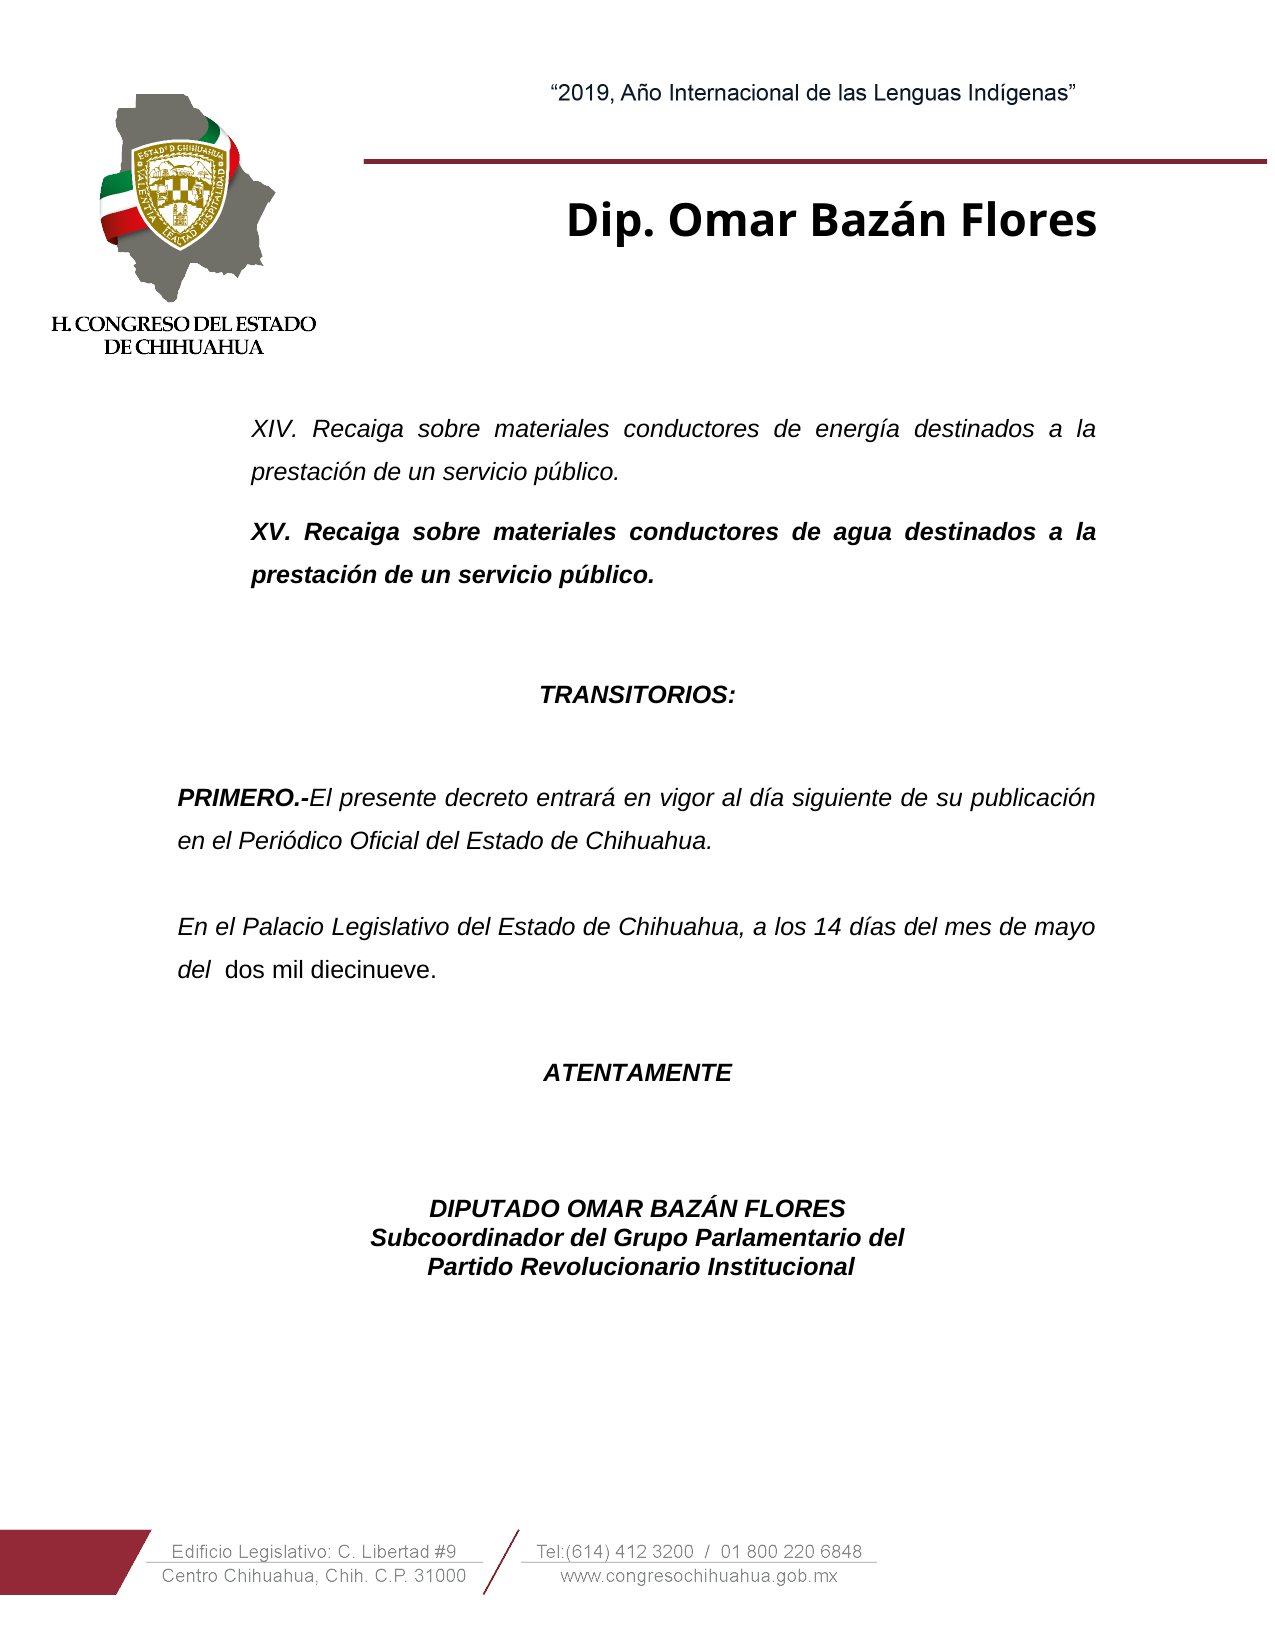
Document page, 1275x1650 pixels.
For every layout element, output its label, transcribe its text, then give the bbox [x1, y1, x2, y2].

picture [0, 7, 1268, 1650]
text XV. Recaiga sobre materiales conductores de agua destinados a la prestación de un servicio público. [251, 517, 1098, 589]
text XIV. Recaiga sobre materiales conductores de energía destinados a la prestación de un servicio público. [251, 414, 1098, 486]
text ATENTAMENTE [177, 1058, 1098, 1087]
text DIPUTADO OMAR BAZÁN FLORES [177, 1194, 1098, 1223]
text Subcoordinador del Grupo Parlamentario del [177, 1223, 1098, 1252]
text TRANSITORIOS: [177, 680, 1098, 708]
text En el Palacio Legislativo del Estado de Chihuahua, a los 14 días del mes de mayo del dos mil diecinueve. [177, 912, 1098, 984]
text Partido Revolucionario Institucional [177, 1252, 1098, 1281]
text PRIMERO.-El presente decreto entrará en vigor al día siguiente de su publicación en el Periódico Oficial del Estado de Chihuahua. [177, 783, 1098, 854]
